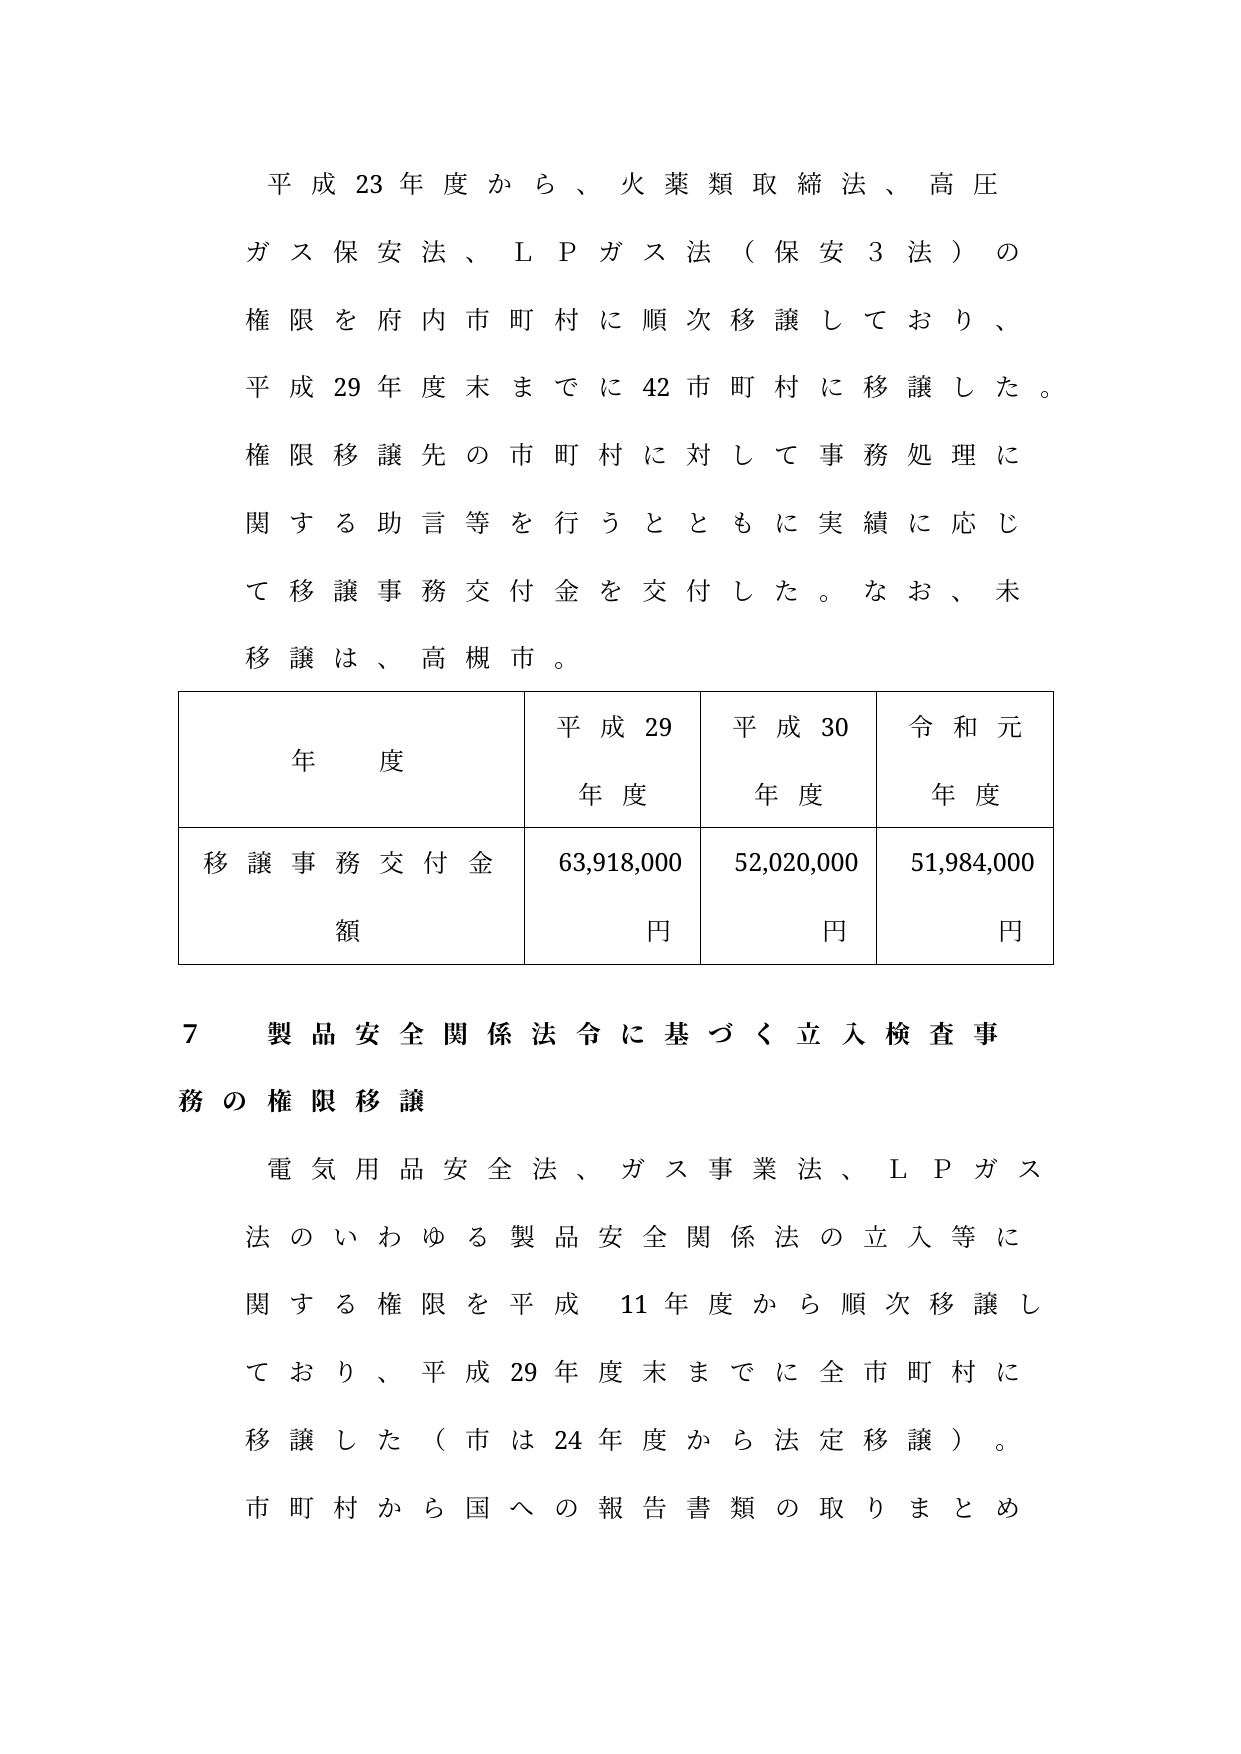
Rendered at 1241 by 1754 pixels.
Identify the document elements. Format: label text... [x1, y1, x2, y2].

table_header 令和元年度 [877, 692, 1053, 827]
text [234, 1134, 1064, 1540]
table_cell 移譲事務交付金額 [179, 828, 524, 964]
table_cell 63,918,000円 [525, 828, 700, 964]
table_cell 51,984,000円 [877, 828, 1053, 964]
table_cell 52,020,000円 [701, 828, 876, 964]
table_header 年 度 [179, 692, 524, 827]
text ７ 製品安全関係法令に基づく立入検査事務の権限移譲 [178, 998, 1037, 1134]
table_header 平成29年度 [525, 692, 700, 827]
table_header 平成30年度 [701, 692, 876, 827]
text 平成23年度から、火薬類取締法、高圧ガス保安法、ＬＰガス法（保安３法）の権限を府内市町村に順次移譲しており、平成29年度末までに42市町村に移譲した。権限移譲先の市町村に対して事務処理に関する助言等を行うとともに実績に応じて移譲事務交付金を交付した。なお、未移譲は、高槻市。 [234, 149, 1055, 691]
